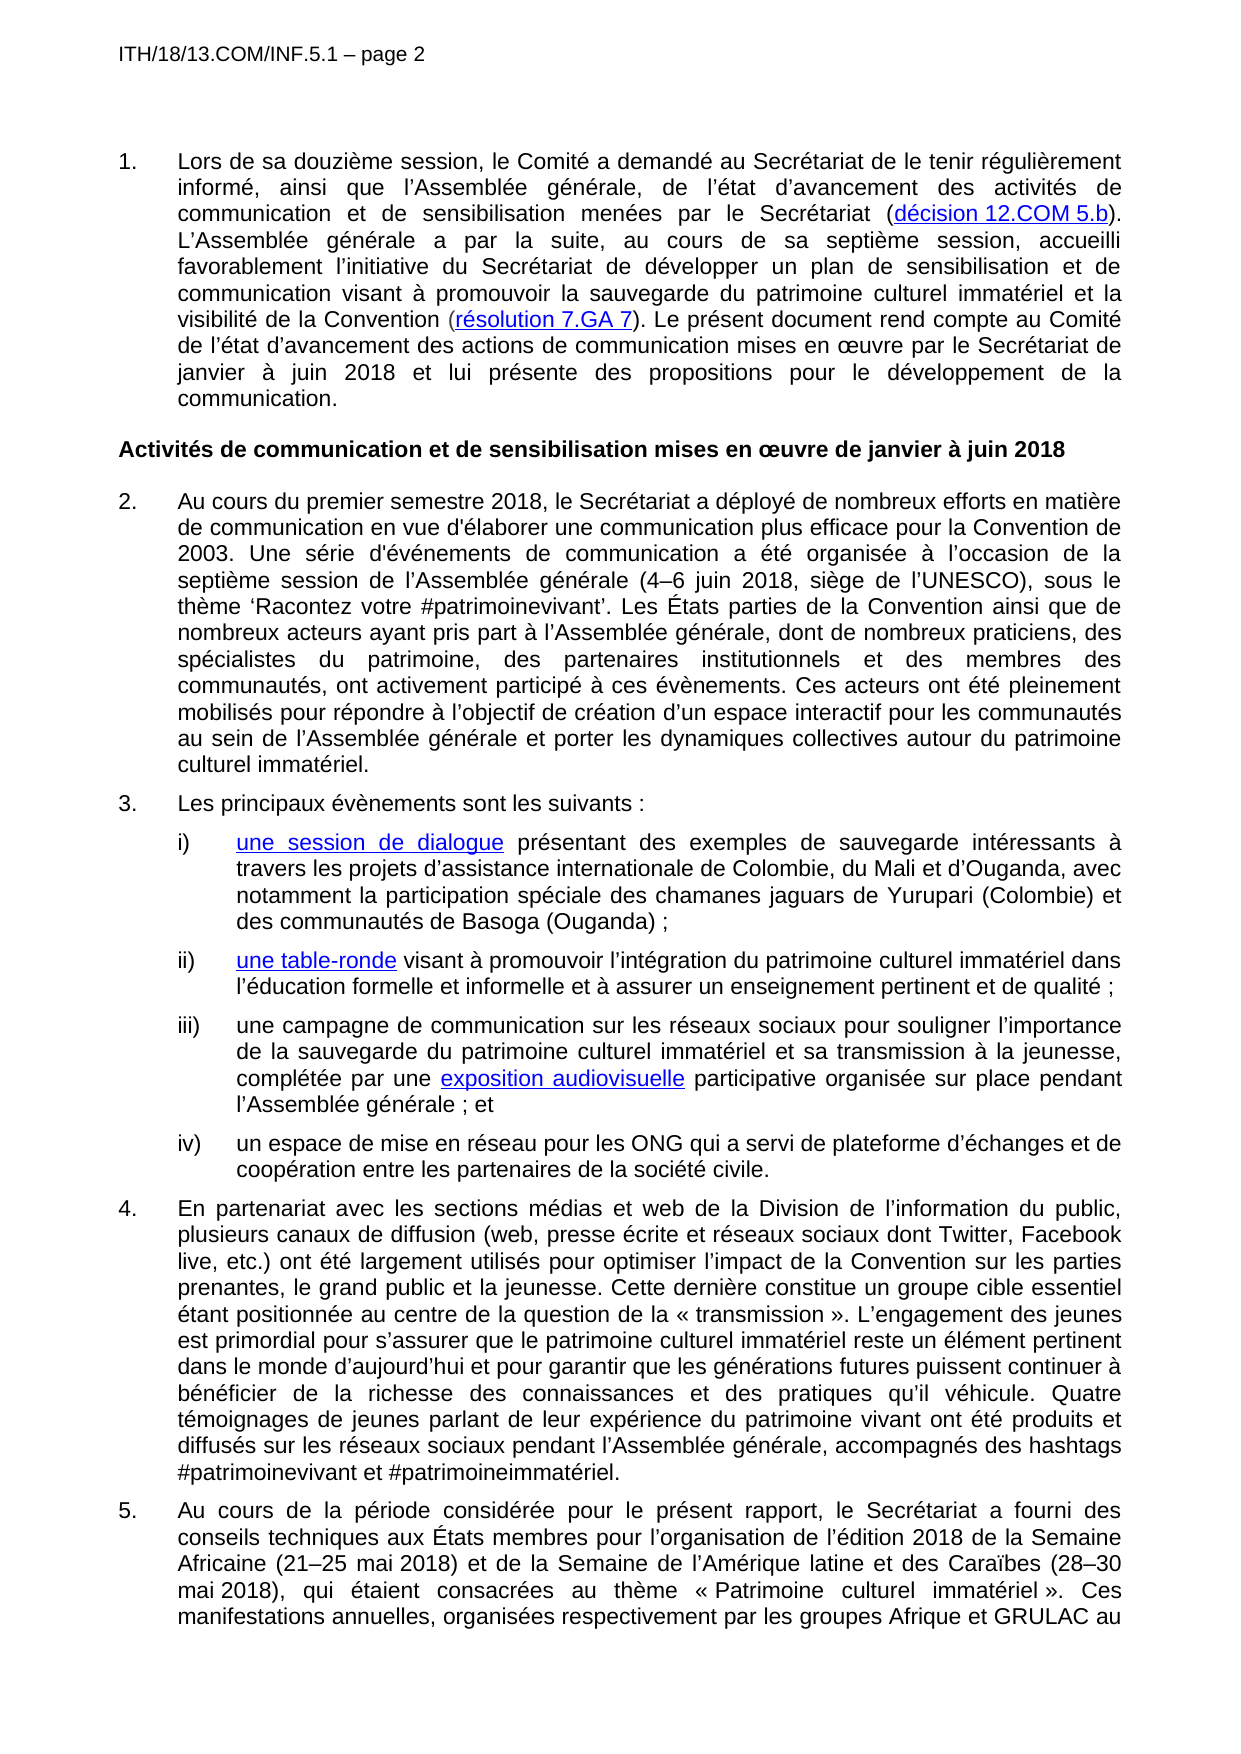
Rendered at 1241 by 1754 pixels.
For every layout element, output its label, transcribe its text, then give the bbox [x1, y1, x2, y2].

list une campagne de communication sur les réseaux sociaux pour souligner l’importance de la sauvegarde du patrimoine culturel immatériel et sa transmission à la jeunesse, complétée par une exposition audiovisuelle participative organisée sur place pendant l’Assemblée générale ; et [177, 1012, 1122, 1117]
text En partenariat avec les sections médias et web de la Division de l’information du public, plusieurs canaux de diffusion (web, presse écrite et réseaux sociaux dont Twitter, Facebook live, etc.) ont été largement utilisés pour optimiser l’impact de la Convention sur les parties prenantes, le grand public et la jeunesse. Cette dernière constitue un groupe cible essentiel étant positionnée au centre de la question de la « transmission ». L’engagement des jeunes est primordial pour s’assurer que le patrimoine culturel immatériel reste un élément pertinent dans le monde d’aujourd’hui et pour garantir que les générations futures puissent continuer à bénéficier de la richesse des connaissances et des pratiques qu’il véhicule. Quatre témoignages de jeunes parlant de leur expérience du patrimoine vivant ont été produits et diffusés sur les réseaux sociaux pendant l’Assemblée générale, accompagnés des hashtags #patrimoinevivant et #patrimoineimmatériel. [118, 1195, 1122, 1485]
list Les principaux évènements sont les suivants : [118, 790, 1122, 816]
list une session de dialogue présentant des exemples de sauvegarde intéressants à travers les projets d’assistance internationale de Colombie, du Mali et d’Ouganda, avec notamment la participation spéciale des chamanes jaguars de Yurupari (Colombie) et des communautés de Basoga (Ouganda) ; [177, 829, 1122, 934]
list une table-ronde visant à promouvoir l’intégration du patrimoine culturel immatériel dans l’éducation formelle et informelle et à assurer un enseignement pertinent et de qualité ; [177, 947, 1122, 999]
text Au cours du premier semestre 2018, le Secrétariat a déployé de nombreux efforts en matière de communication en vue d'élaborer une communication plus efficace pour la Convention de 2003. Une série d'événements de communication a été organisée à l’occasion de la septième session de l’Assemblée générale (4–6 juin 2018, siège de l’UNESCO), sous le thème ‘Racontez votre #patrimoinevivant’. Les États parties de la Convention ainsi que de nombreux acteurs ayant pris part à l’Assemblée générale, dont de nombreux praticiens, des spécialistes du patrimoine, des partenaires institutionnels et des membres des communautés, ont activement participé à ces évènements. Ces acteurs ont été pleinement mobilisés pour répondre à l’objectif de création d’un espace interactif pour les communautés au sein de l’Assemblée générale et porter les dynamiques collectives autour du patrimoine culturel immatériel. [118, 488, 1122, 777]
text Activités de communication et de sensibilisation mises en œuvre de janvier à juin 2018 [118, 436, 1122, 463]
list un espace de mise en réseau pour les ONG qui a servi de plateforme d’échanges et de coopération entre les partenaires de la société civile. [177, 1130, 1122, 1183]
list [118, 1497, 1122, 1629]
list Lors de sa douzième session, le Comité a demandé au Secrétariat de le tenir régulièrement informé, ainsi que l’Assemblée générale, de l’état d’avancement des activités de communication et de sensibilisation menées par le Secrétariat (décision 12.COM 5.b). L’Assemblée générale a par la suite, au cours de sa septième session, accueilli favorablement l’initiative du Secrétariat de développer un plan de sensibilisation et de communication visant à promouvoir la sauvegarde du patrimoine culturel immatériel et la visibilité de la Convention (résolution 7.GA 7). Le présent document rend compte au Comité de l’état d’avancement des actions de communication mises en œuvre par le Secrétariat de janvier à juin 2018 et lui présente des propositions pour le développement de la communication. [118, 148, 1122, 411]
